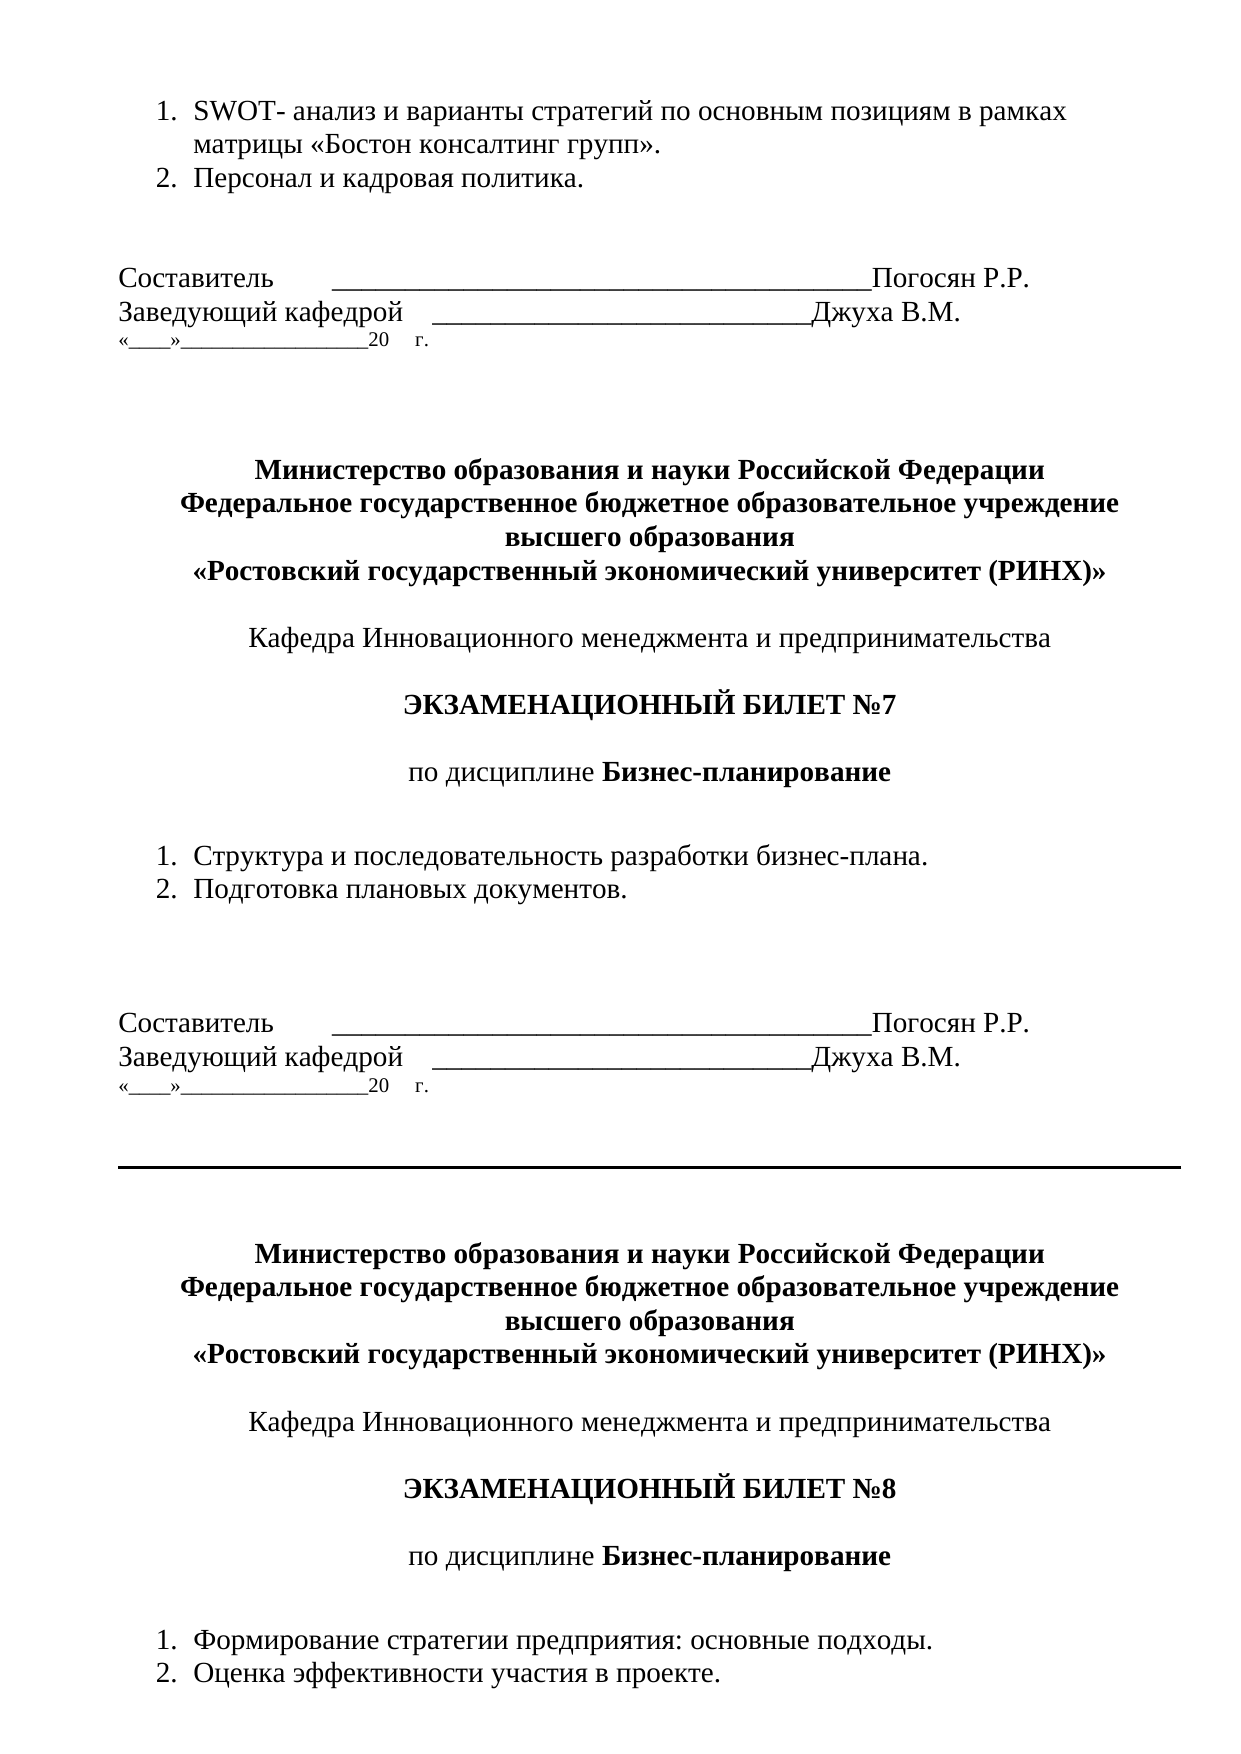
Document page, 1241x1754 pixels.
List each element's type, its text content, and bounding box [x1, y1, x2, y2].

list Персонал и кадровая политика. [156, 160, 1181, 193]
text «Ростовский государственный экономический университет (РИНХ)» [118, 553, 1181, 586]
text по дисциплине Бизнес-планирование [118, 1538, 1181, 1571]
text ЭКЗАМЕНАЦИОННЫЙ БИЛЕТ №8 [118, 1471, 1181, 1504]
list Формирование стратегии предприятия: основные подходы. [156, 1622, 1181, 1655]
text Заведующий кафедрой __________________________Джуха В.М. [118, 1039, 1181, 1073]
list Структура и последовательность разработки бизнес-плана. [156, 838, 1181, 871]
text Федеральное государственное бюджетное образовательное учреждение высшего образования [118, 1269, 1181, 1337]
list Подготовка плановых документов. [156, 871, 1181, 905]
text Министерство образования и науки Российской Федерации [118, 452, 1181, 486]
text Кафедра Инновационного менеджмента и предпринимательства [118, 1404, 1181, 1437]
text Заведующий кафедрой __________________________Джуха В.М. [118, 294, 1181, 327]
text ЭКЗАМЕНАЦИОННЫЙ БИЛЕТ №7 [118, 687, 1181, 720]
text «Ростовский государственный экономический университет (РИНХ)» [118, 1337, 1181, 1370]
text «____»__________________20 г. [118, 327, 1181, 351]
list SWOT- анализ и варианты стратегий по основным позициям в рамках матрицы «Бостон консалтинг групп». [156, 93, 1181, 160]
text Кафедра Инновационного менеджмента и предпринимательства [118, 620, 1181, 653]
text Составитель _____________________________________Погосян Р.Р. [118, 260, 1181, 294]
text по дисциплине Бизнес-планирование [118, 754, 1181, 787]
text Министерство образования и науки Российской Федерации [118, 1236, 1181, 1269]
text Составитель _____________________________________Погосян Р.Р. [118, 1006, 1181, 1039]
text «____»__________________20 г. [118, 1073, 1181, 1097]
list Оценка эффективности участия в проекте. [156, 1655, 1181, 1689]
text Федеральное государственное бюджетное образовательное учреждение высшего образования [118, 486, 1181, 553]
